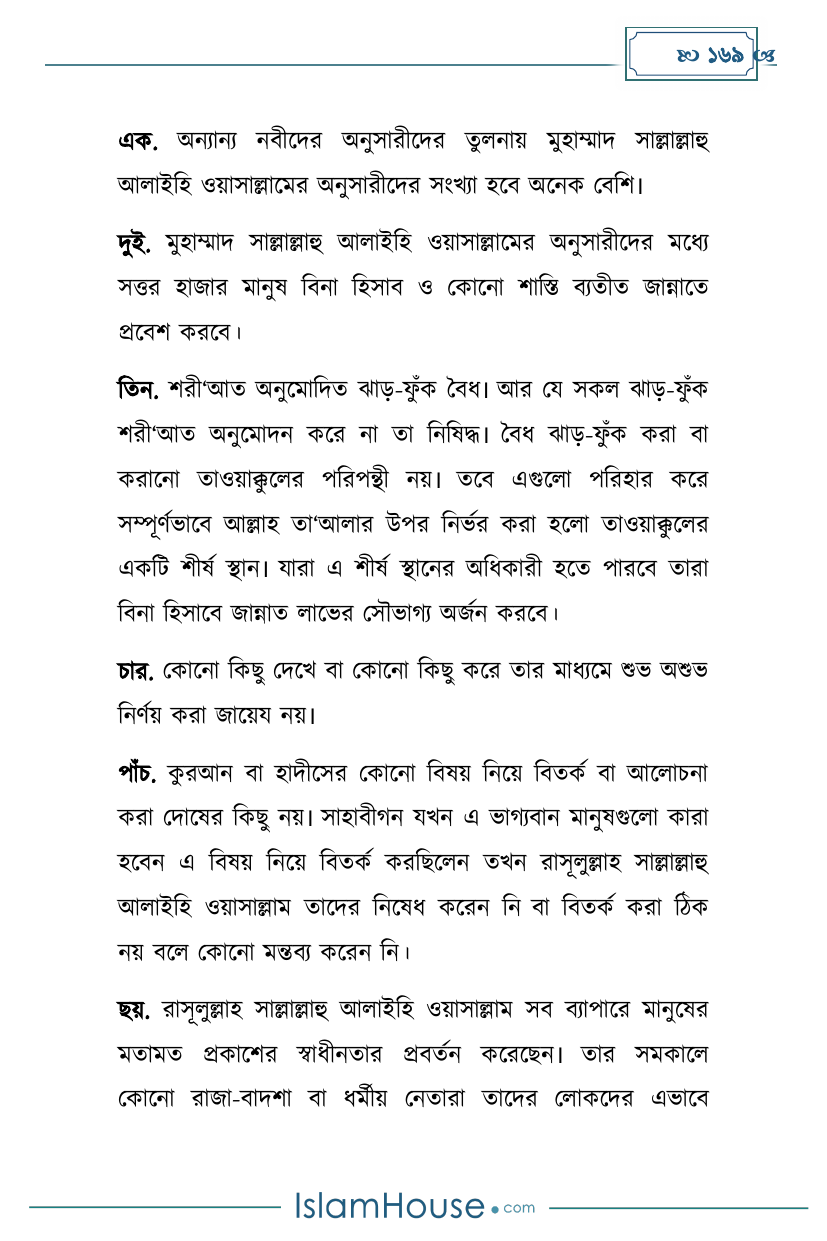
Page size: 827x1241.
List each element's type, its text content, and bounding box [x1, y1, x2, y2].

picture [22, 1186, 281, 1224]
picture [288, 1187, 809, 1225]
text এক. অন্যান্য নবীদের অনুসারীদের তুলনায় মুহাম্মাদ সাল্লাল্লাহু আলাইহি ওয়াসাল্লামের অনুসারীদের সংখ্যা হবে অনেক বেশি। [118, 118, 709, 204]
text চার. কোনো কিছু দেখে বা কোনো কিছু করে তার মাধ্যমে শুভ অশুভ নির্ণয় করা জায়েয নয়। [118, 648, 709, 735]
text দুই. মুহাম্মাদ সাল্লাল্লাহু আলাইহি ওয়াসাল্লামের অনুসারীদের মধ্যে সত্তর হাজার মানুষ বিনা হিসাব ও কোনো শাস্তি ব্যতীত জান্নাতে প্রবেশ করবে। [118, 220, 709, 351]
text তিন. শরী‘আত অনুমোদিত ঝাড়-ফুঁক বৈধ। আর যে সকল ঝাড়-ফুঁক শরী‘আত অনুমোদন করে না তা নিষিদ্ধ। বৈধ ঝাড়-ফুঁক করা বা করানো তাওয়াক্কুলের পরিপন্থী নয়। তবে এগুলো পরিহার করে সম্পূর্ণভাবে আল্লাহ তা‘আলার উপর নির্ভর করা হলো তাওয়াক্কুলের একটি শীর্ষ স্থান। যারা এ শীর্ষ স্থানের অধিকারী হতে পারবে তারা বিনা হিসাবে জান্নাত লাভের সৌভাগ্য অর্জন করবে। [118, 367, 709, 633]
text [118, 987, 709, 1118]
text পাঁচ. কুরআন বা হাদীসের কোনো বিষয় নিয়ে বিতর্ক বা আলোচনা করা দোষের কিছু নয়। সাহাবীগন যখন এ ভাগ্যবান মানুষগুলো কারা হবেন এ বিষয় নিয়ে বিতর্ক করছিলেন তখন রাসূলুল্লাহ সাল্লাল্লাহু আলাইহি ওয়াসাল্লাম তাদের নিষেধ করেন নি বা বিতর্ক করা ঠিক নয় বলে কোনো মন্তব্য করেন নি। [118, 751, 709, 971]
